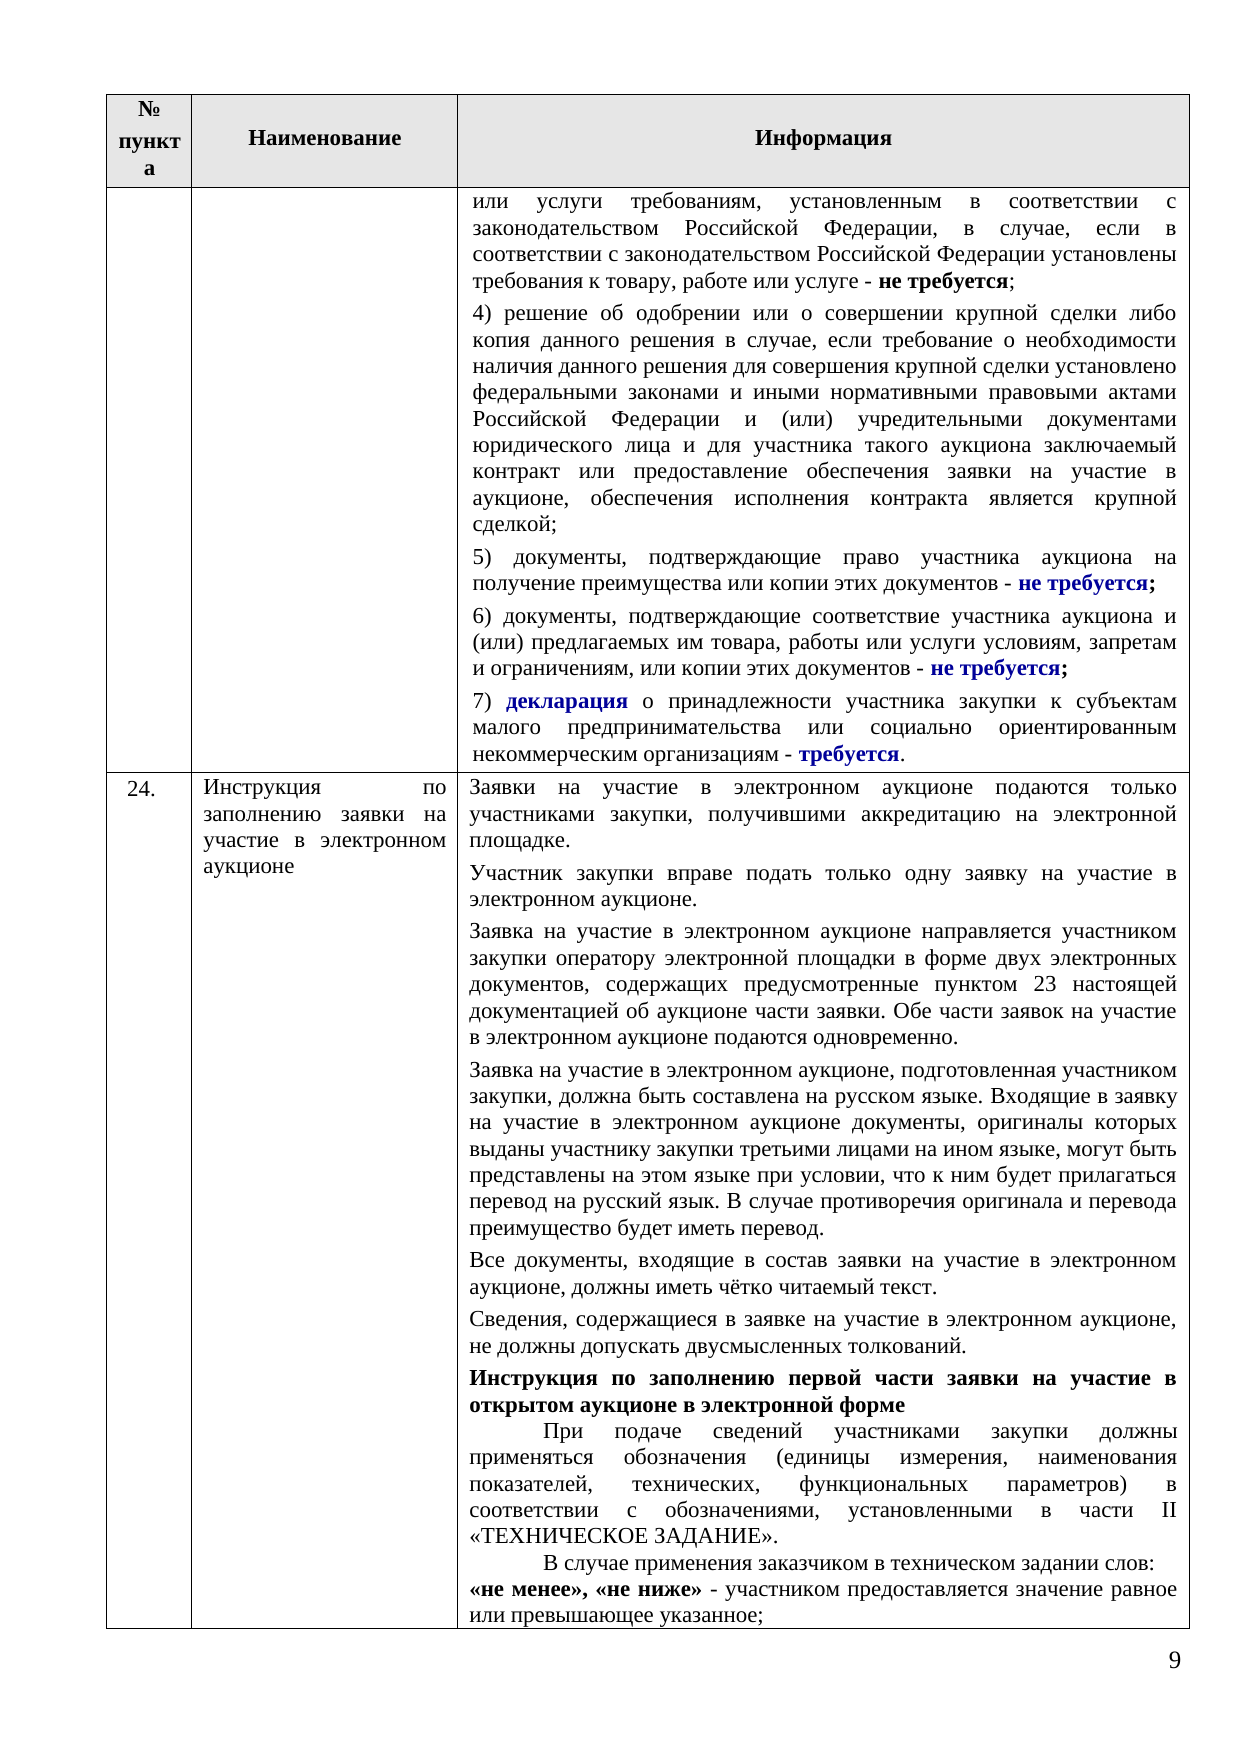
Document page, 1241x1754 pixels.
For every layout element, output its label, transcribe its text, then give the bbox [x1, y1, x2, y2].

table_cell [192, 188, 457, 772]
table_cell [192, 773, 457, 1628]
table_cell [458, 188, 1189, 772]
table_cell [107, 188, 191, 772]
table_header Информация [458, 95, 1189, 187]
table_header Наименование [192, 95, 457, 187]
table_header № пункта [107, 95, 191, 187]
table_cell [107, 773, 191, 1628]
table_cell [458, 773, 1189, 1628]
